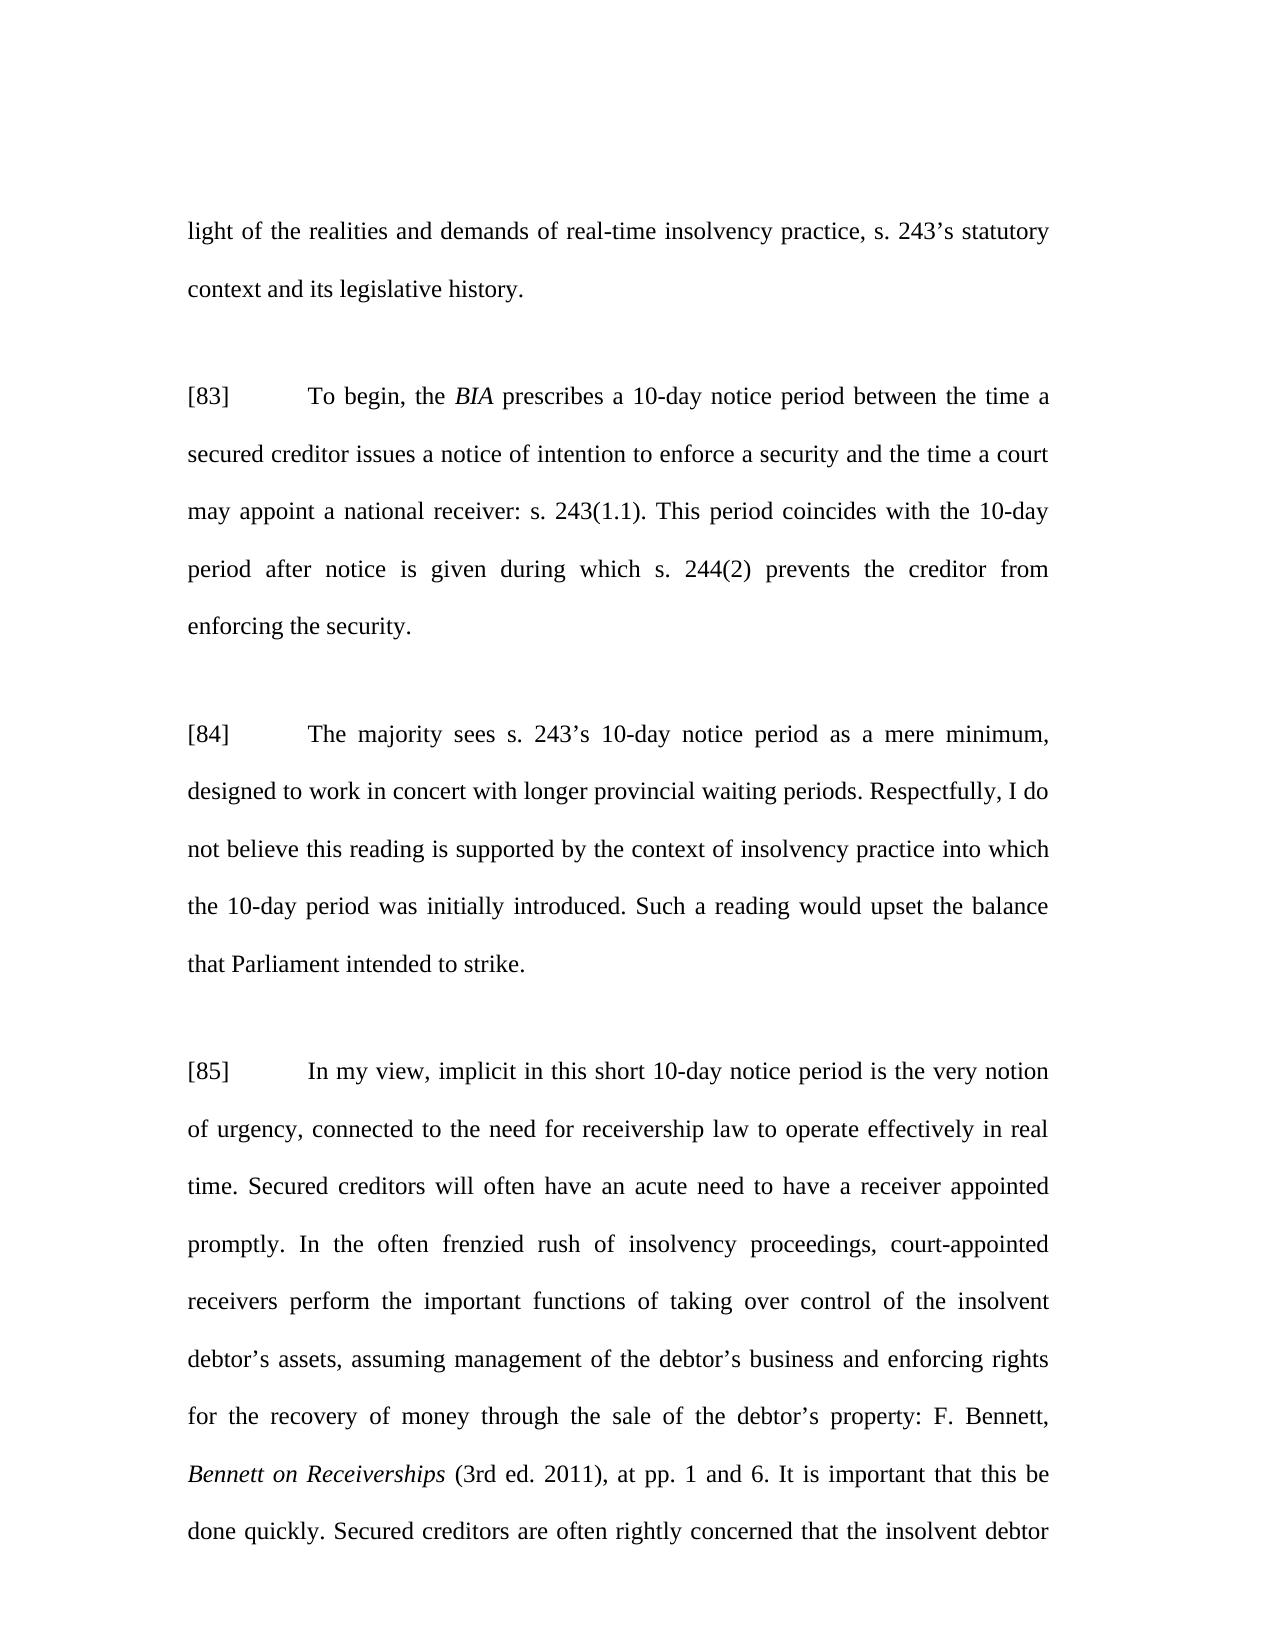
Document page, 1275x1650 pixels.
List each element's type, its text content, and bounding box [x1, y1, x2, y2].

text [187, 216, 1050, 303]
text The majority sees s. 243’s 10-day notice period as a mere minimum, designed to work in concert with longer provincial waiting periods. Respectfully, I do not believe this reading is supported by the context of insolvency practice into which the 10-day period was initially introduced. Such a reading would upset the balance that Parliament intended to strike. [187, 719, 1050, 978]
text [187, 1056, 1050, 1545]
text To begin, the BIA prescribes a 10-day notice period between the time a secured creditor issues a notice of intention to enforce a security and the time a court may appoint a national receiver: s. 243(1.1). This period coincides with the 10-day period after notice is given during which s. 244(2) prevents the creditor from enforcing the security. [187, 381, 1050, 640]
